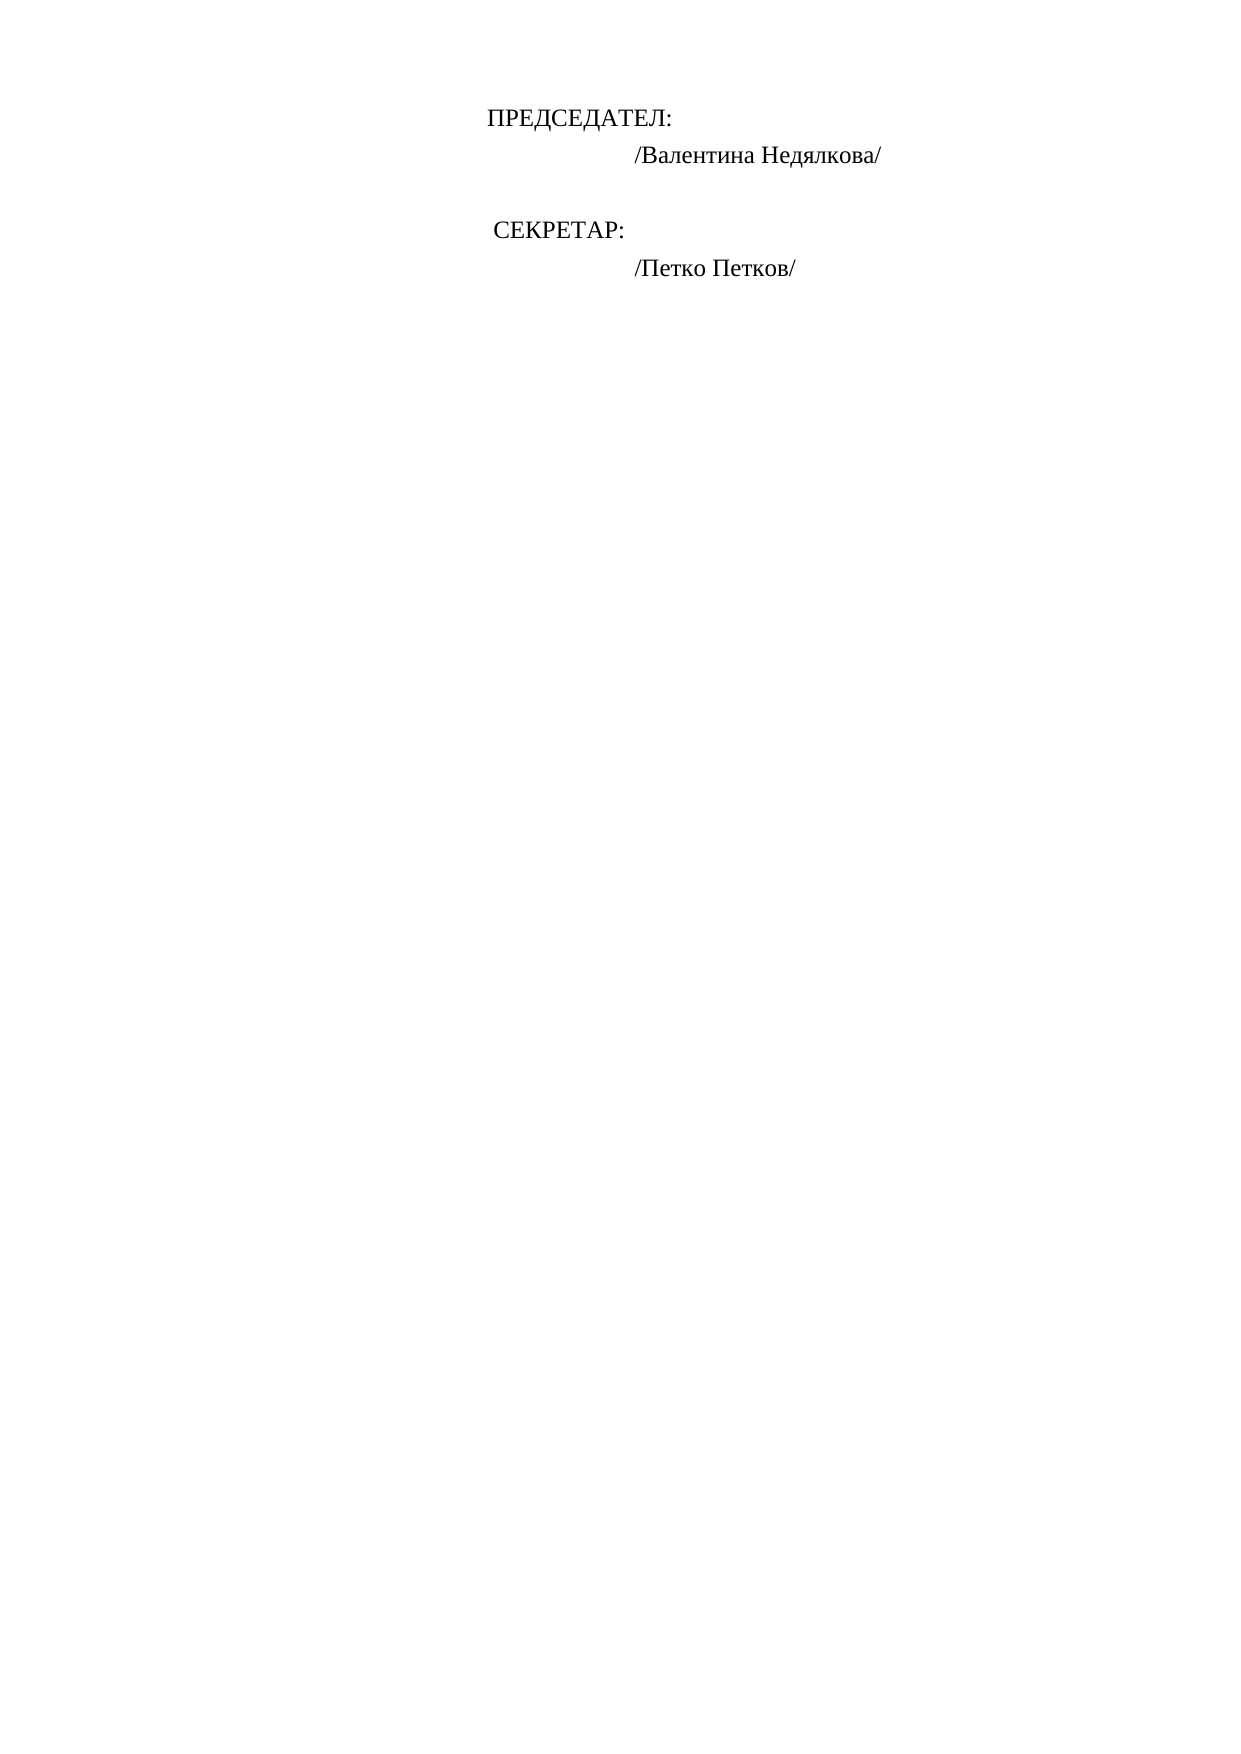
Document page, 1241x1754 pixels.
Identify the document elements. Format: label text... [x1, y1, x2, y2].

text СЕКРЕТАР: [404, 206, 1093, 244]
text /Петко Петков/ [118, 244, 1093, 281]
text ПРЕДСЕДАТЕЛ: [398, 103, 1093, 131]
text /Валентина Недялкова/ [118, 131, 1093, 169]
